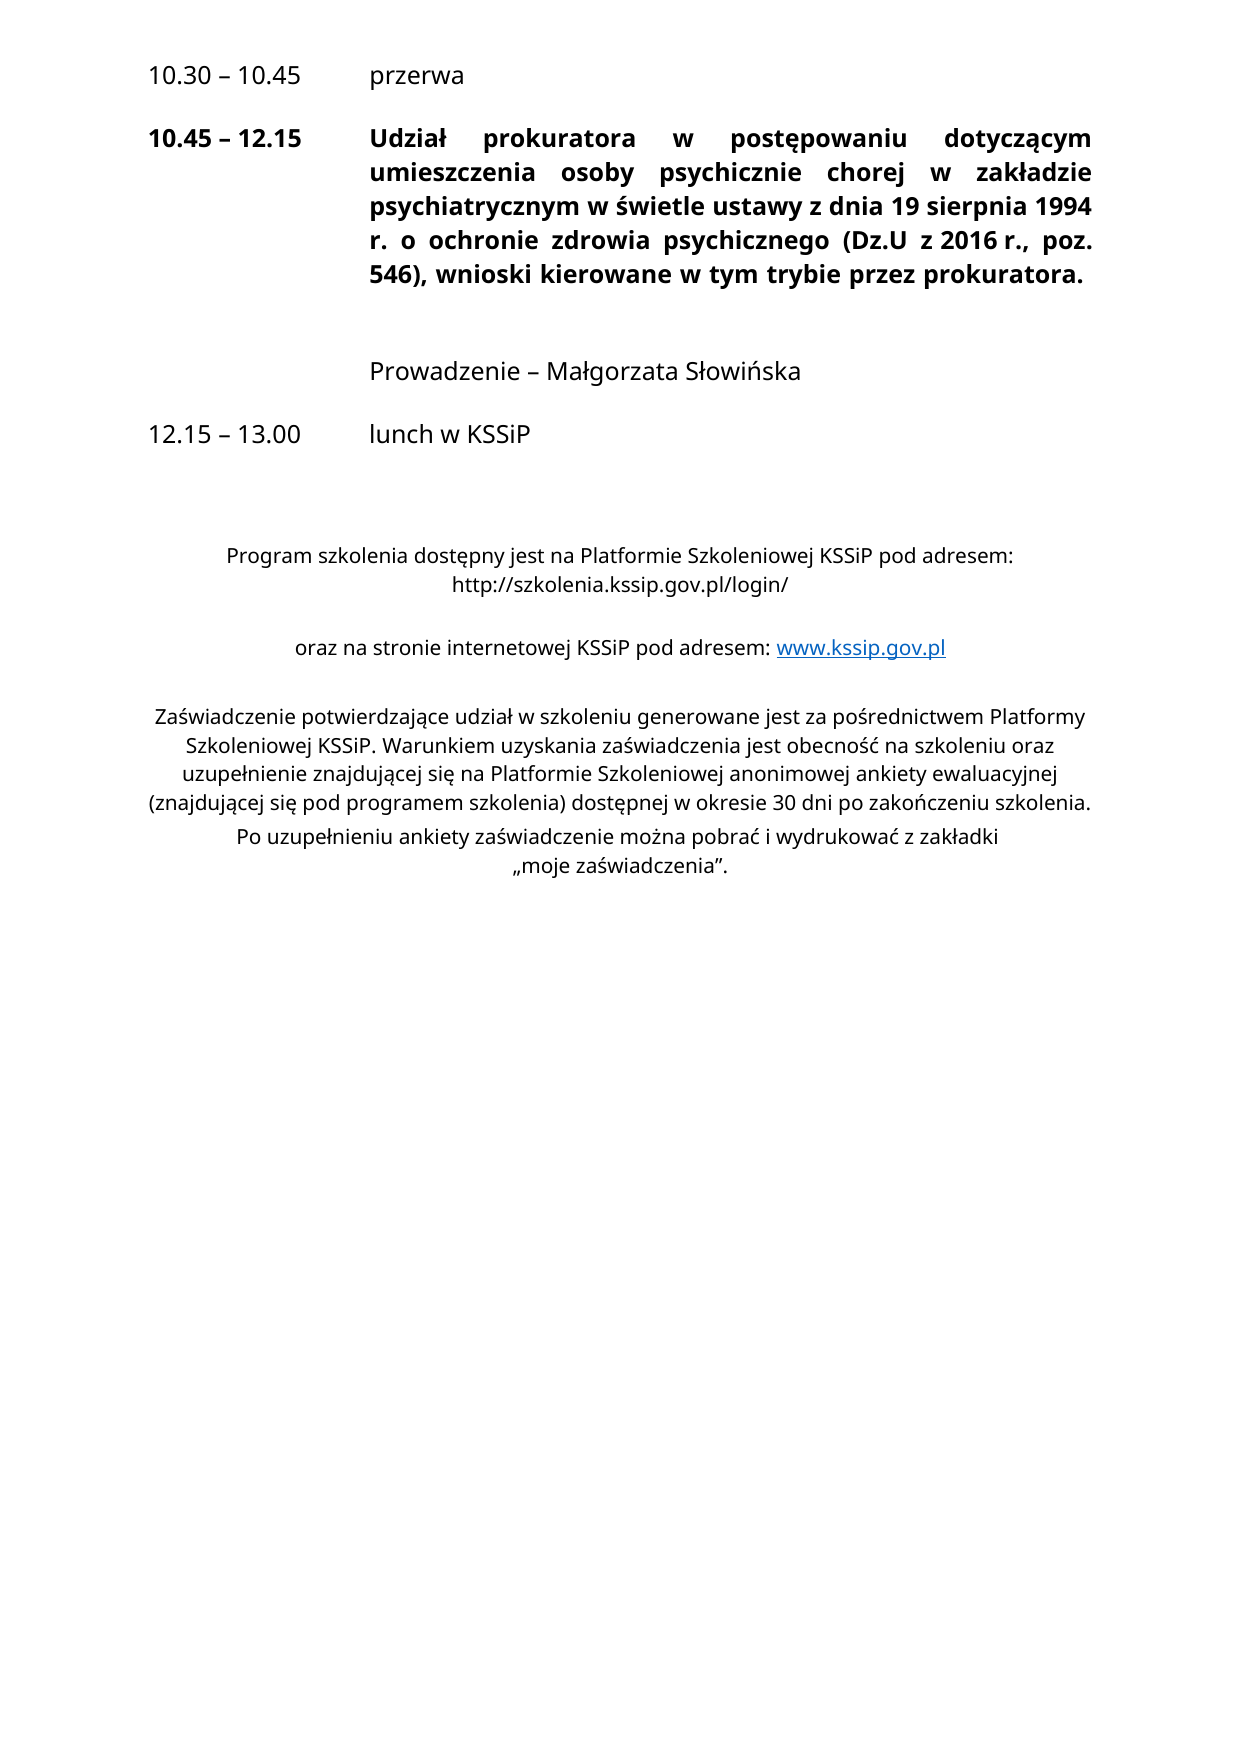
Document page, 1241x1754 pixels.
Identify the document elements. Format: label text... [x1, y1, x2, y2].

text Zaświadczenie potwierdzające udział w szkoleniu generowane jest za pośrednictwem Platformy Szkoleniowej KSSiP. Warunkiem uzyskania zaświadczenia jest obecność na szkoleniu oraz uzupełnienie znajdującej się na Platformie Szkoleniowej anonimowej ankiety ewaluacyjnej (znajdującej się pod programem szkolenia) dostępnej w okresie 30 dni po zakończeniu szkolenia. [148, 702, 1093, 816]
text 10.30 – 10.45 przerwa [148, 58, 1093, 121]
text oraz na stronie internetowej KSSiP pod adresem: www.kssip.gov.pl [148, 633, 1093, 661]
text Po uzupełnieniu ankiety zaświadczenie można pobrać i wydrukować z zakładki „moje zaświadczenia”. [148, 822, 1093, 879]
text Program szkolenia dostępny jest na Platformie Szkoleniowej KSSiP pod adresem: [148, 541, 1093, 570]
text 10.45 – 12.15 Udział prokuratora w postępowaniu dotyczącym umieszczenia osoby psychicznie chorej w zakładzie psychiatrycznym w świetle ustawy z dnia 19 sierpnia 1994 r. o ochronie zdrowia psychicznego (Dz.U z 2016 r., poz. 546), wnioski kierowane w tym trybie przez prokuratora. [148, 121, 1093, 325]
text 12.15 – 13.00 lunch w KSSiP [148, 416, 1093, 451]
text Prowadzenie – Małgorzata Słowińska [148, 354, 1093, 388]
text http://szkolenia.kssip.gov.pl/login/ [148, 570, 1093, 598]
